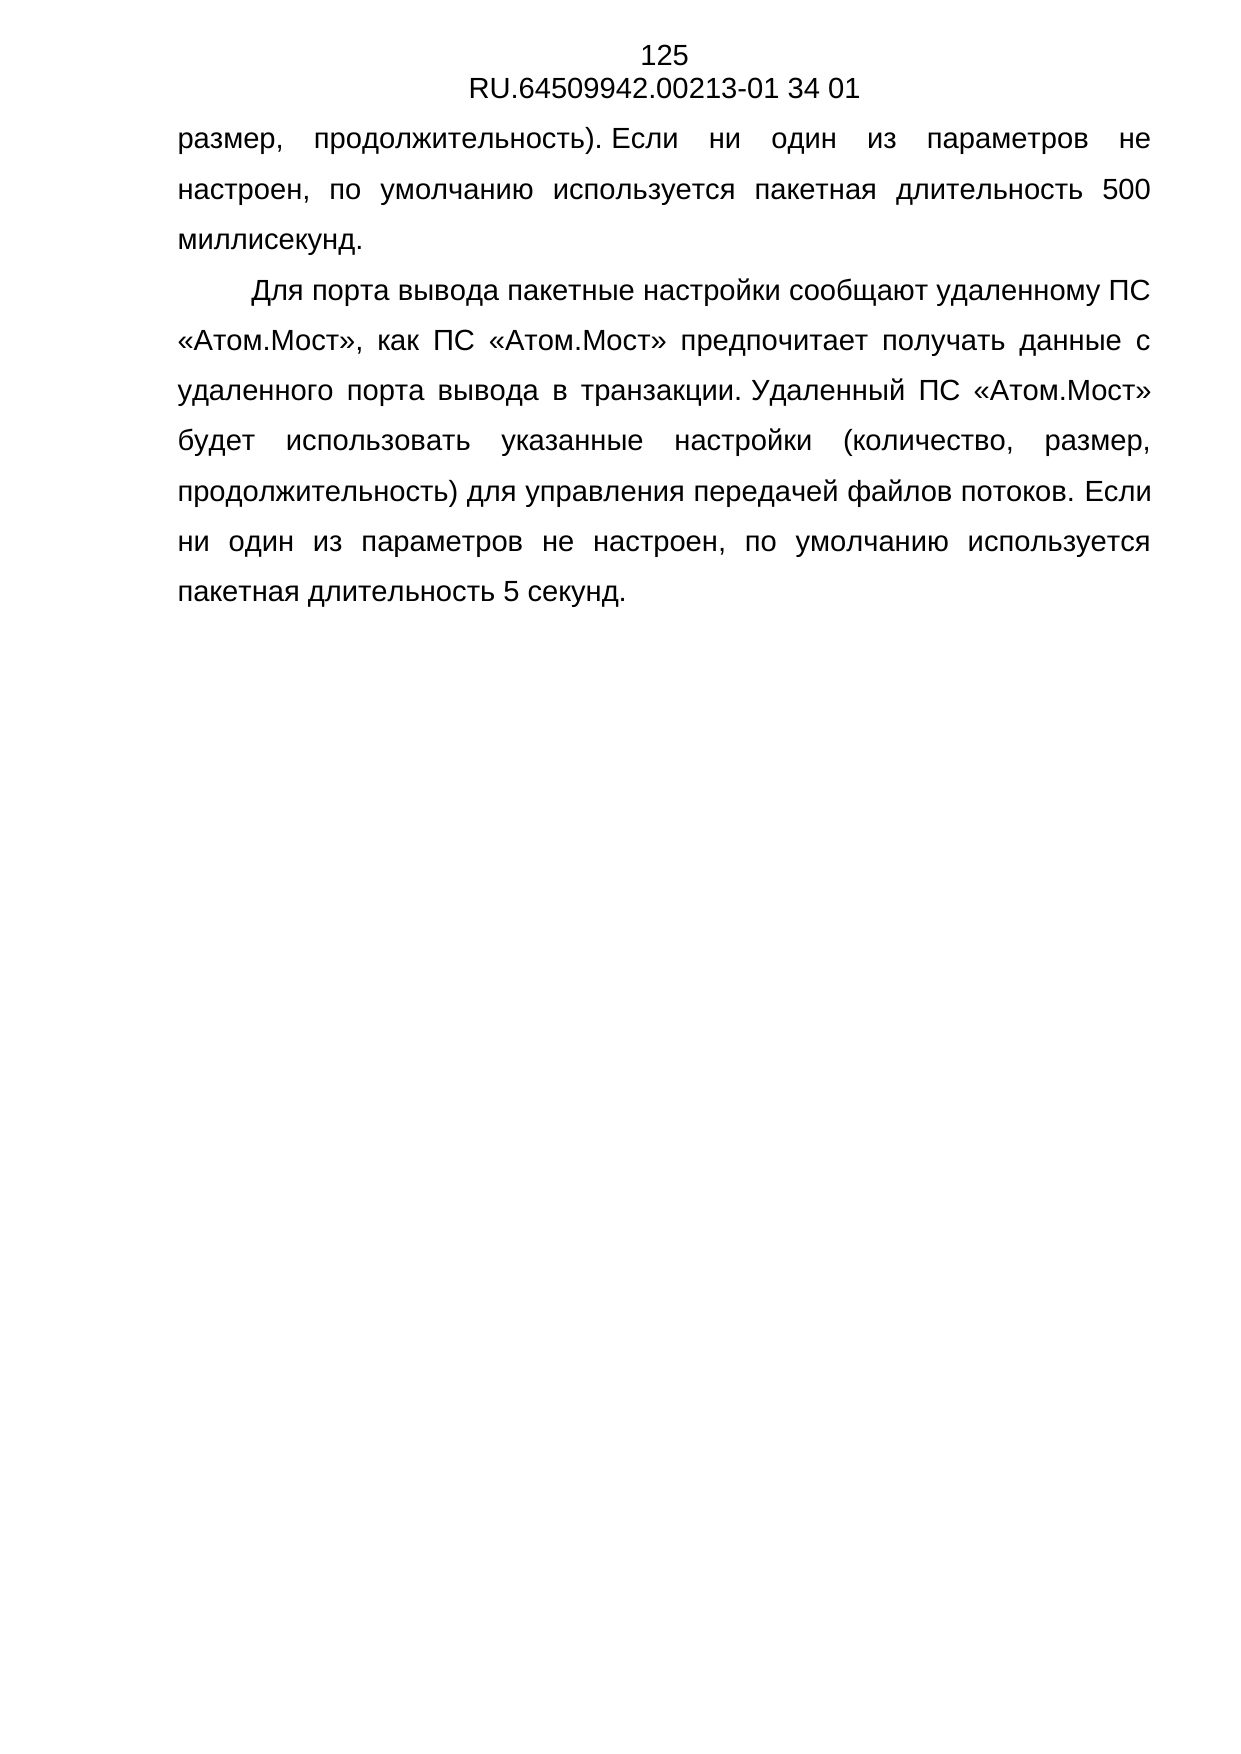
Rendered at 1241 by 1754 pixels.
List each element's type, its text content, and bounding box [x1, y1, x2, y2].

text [177, 122, 1152, 256]
text Для порта вывода пакетные настройки сообщают удаленному ПС «Атом.Мост», как ПС «Атом.Мост» предпочитает получать данные с удаленного порта вывода в транзакции. Удаленный ПС «Атом.Мост» будет использовать указанные настройки (количество, размер, продолжительность) для управления передачей файлов потоков. Если ни один из параметров не настроен, по умолчанию используется пакетная длительность 5 секунд. [177, 272, 1152, 608]
